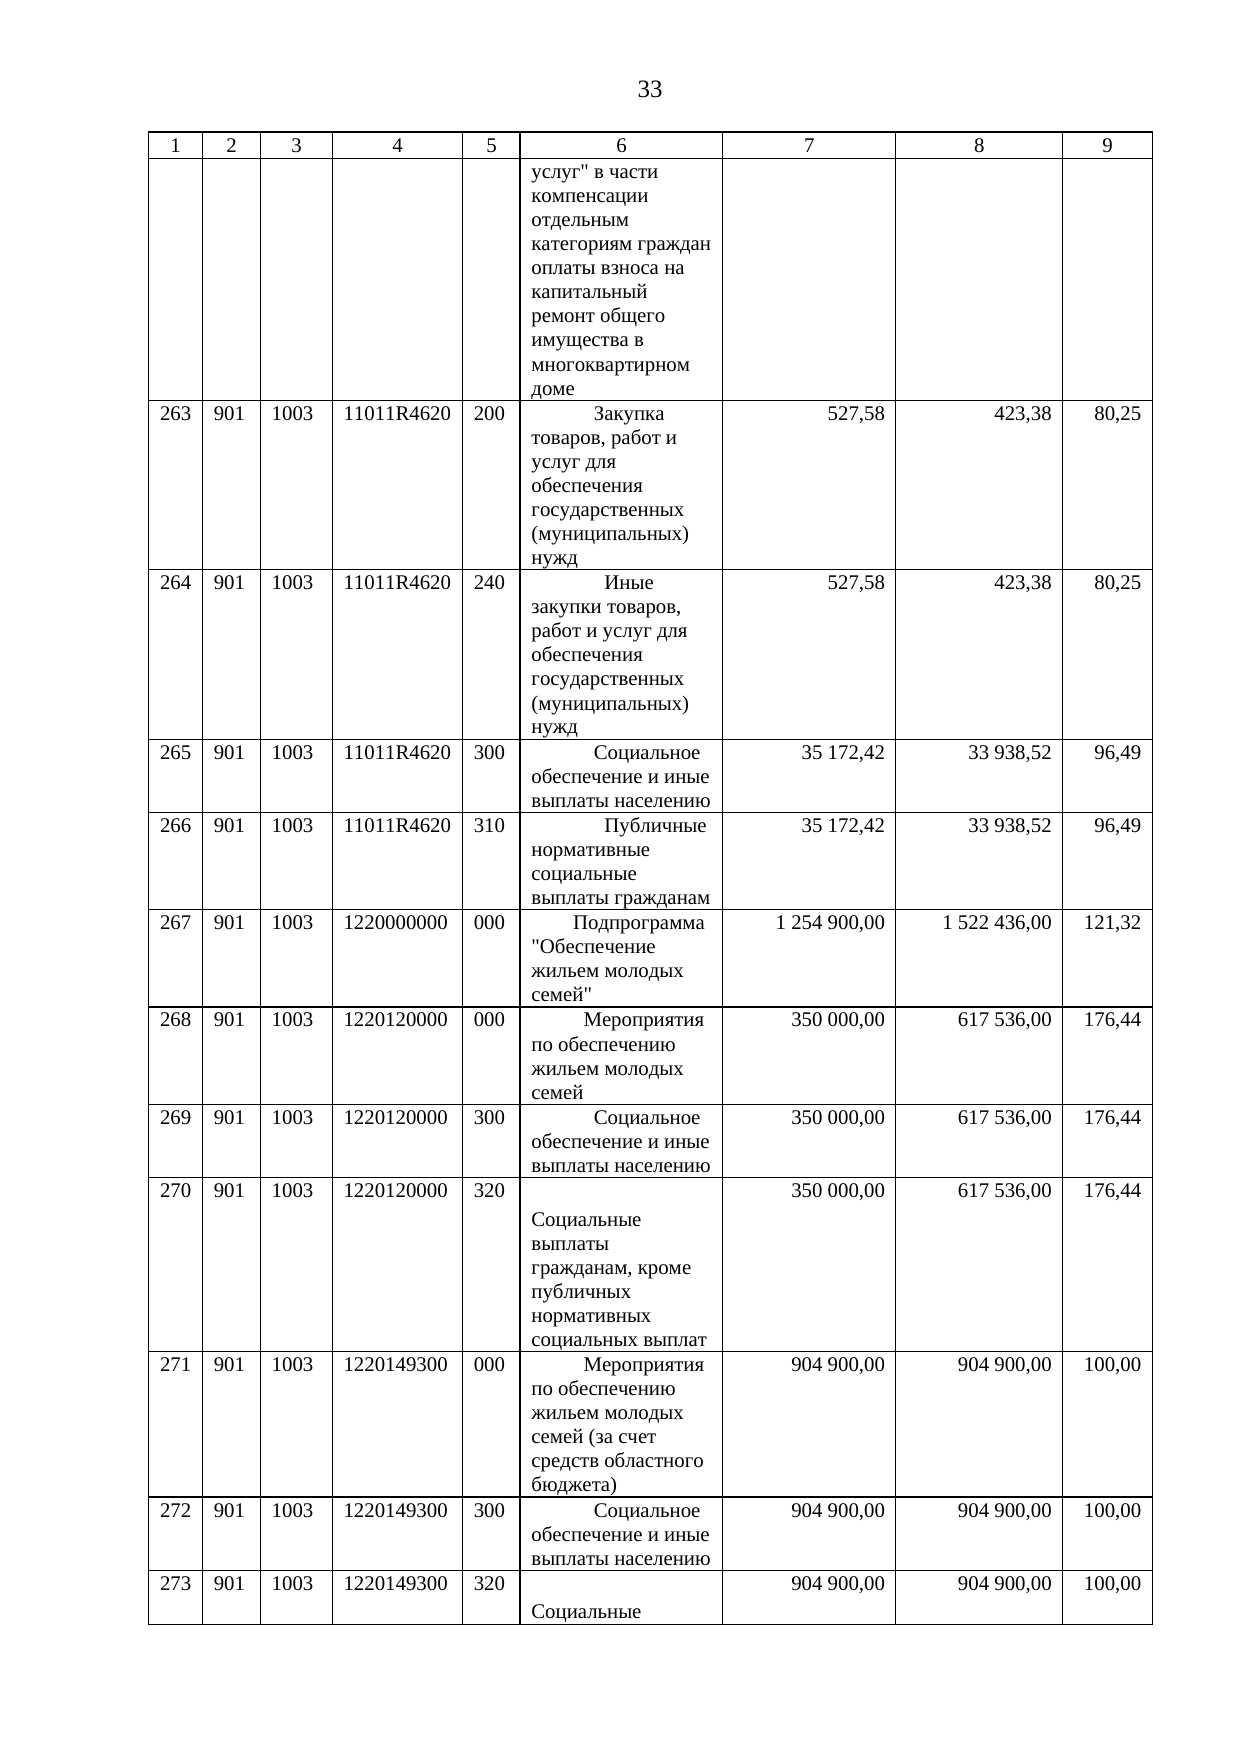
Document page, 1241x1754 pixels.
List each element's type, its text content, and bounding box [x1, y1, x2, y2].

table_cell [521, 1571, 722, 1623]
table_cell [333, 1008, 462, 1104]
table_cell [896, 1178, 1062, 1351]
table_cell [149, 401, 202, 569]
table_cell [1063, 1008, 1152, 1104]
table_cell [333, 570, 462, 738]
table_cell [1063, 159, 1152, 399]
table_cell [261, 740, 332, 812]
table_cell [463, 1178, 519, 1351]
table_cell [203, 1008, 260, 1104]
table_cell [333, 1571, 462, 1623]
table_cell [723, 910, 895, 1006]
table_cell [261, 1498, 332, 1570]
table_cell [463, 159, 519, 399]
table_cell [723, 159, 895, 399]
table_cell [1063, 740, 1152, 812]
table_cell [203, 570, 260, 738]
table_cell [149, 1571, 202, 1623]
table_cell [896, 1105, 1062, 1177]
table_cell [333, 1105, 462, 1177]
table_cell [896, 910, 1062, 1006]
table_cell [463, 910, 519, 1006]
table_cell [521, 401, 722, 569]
table_header 2 [203, 133, 260, 158]
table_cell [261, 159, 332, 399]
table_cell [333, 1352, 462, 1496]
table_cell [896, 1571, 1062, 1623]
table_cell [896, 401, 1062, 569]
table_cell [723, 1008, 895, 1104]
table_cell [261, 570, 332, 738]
table_header 4 [333, 133, 462, 158]
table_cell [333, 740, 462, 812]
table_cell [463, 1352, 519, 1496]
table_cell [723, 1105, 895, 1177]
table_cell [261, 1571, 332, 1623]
table_header 1 [149, 133, 202, 158]
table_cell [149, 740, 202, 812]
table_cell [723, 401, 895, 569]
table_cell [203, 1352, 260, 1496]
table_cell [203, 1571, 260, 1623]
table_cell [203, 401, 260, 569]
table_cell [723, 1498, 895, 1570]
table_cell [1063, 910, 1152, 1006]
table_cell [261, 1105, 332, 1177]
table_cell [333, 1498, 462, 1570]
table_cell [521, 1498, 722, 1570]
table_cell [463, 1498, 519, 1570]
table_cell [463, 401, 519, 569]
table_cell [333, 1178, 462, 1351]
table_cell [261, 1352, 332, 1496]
table_header 7 [723, 133, 895, 158]
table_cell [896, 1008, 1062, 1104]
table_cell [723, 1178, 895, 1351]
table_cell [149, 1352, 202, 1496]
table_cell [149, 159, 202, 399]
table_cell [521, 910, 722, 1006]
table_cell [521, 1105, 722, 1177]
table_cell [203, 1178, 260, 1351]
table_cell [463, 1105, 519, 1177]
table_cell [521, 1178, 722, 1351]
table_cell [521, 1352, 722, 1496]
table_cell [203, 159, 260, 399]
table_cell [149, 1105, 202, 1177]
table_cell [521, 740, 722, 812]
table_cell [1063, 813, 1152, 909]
table_header 8 [896, 133, 1062, 158]
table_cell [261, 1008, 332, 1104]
table_header 9 [1063, 133, 1152, 158]
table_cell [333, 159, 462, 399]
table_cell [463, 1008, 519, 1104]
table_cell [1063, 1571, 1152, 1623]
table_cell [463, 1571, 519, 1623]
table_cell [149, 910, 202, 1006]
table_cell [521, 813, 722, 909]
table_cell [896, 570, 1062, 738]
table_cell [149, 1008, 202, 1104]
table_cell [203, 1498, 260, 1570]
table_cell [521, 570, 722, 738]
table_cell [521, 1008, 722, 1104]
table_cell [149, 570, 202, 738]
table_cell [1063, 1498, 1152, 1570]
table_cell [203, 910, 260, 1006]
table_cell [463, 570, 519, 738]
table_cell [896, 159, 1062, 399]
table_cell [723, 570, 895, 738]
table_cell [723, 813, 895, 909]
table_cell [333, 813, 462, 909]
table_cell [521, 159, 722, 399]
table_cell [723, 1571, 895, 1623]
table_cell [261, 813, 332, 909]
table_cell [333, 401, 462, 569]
table_header 5 [463, 133, 519, 158]
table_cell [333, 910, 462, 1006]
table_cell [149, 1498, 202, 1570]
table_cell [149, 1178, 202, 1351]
table_header 6 [521, 133, 722, 158]
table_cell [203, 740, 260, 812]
table_header 3 [261, 133, 332, 158]
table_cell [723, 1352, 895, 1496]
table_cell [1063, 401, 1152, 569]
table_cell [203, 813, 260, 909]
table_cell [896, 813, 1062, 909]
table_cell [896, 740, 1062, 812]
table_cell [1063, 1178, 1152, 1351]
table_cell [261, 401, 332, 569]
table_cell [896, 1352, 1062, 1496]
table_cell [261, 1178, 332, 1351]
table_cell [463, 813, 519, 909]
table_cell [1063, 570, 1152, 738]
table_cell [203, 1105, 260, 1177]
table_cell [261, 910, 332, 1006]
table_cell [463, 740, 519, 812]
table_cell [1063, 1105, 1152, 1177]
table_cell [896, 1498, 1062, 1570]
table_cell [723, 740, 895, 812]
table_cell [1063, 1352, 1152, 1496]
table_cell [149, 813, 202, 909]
